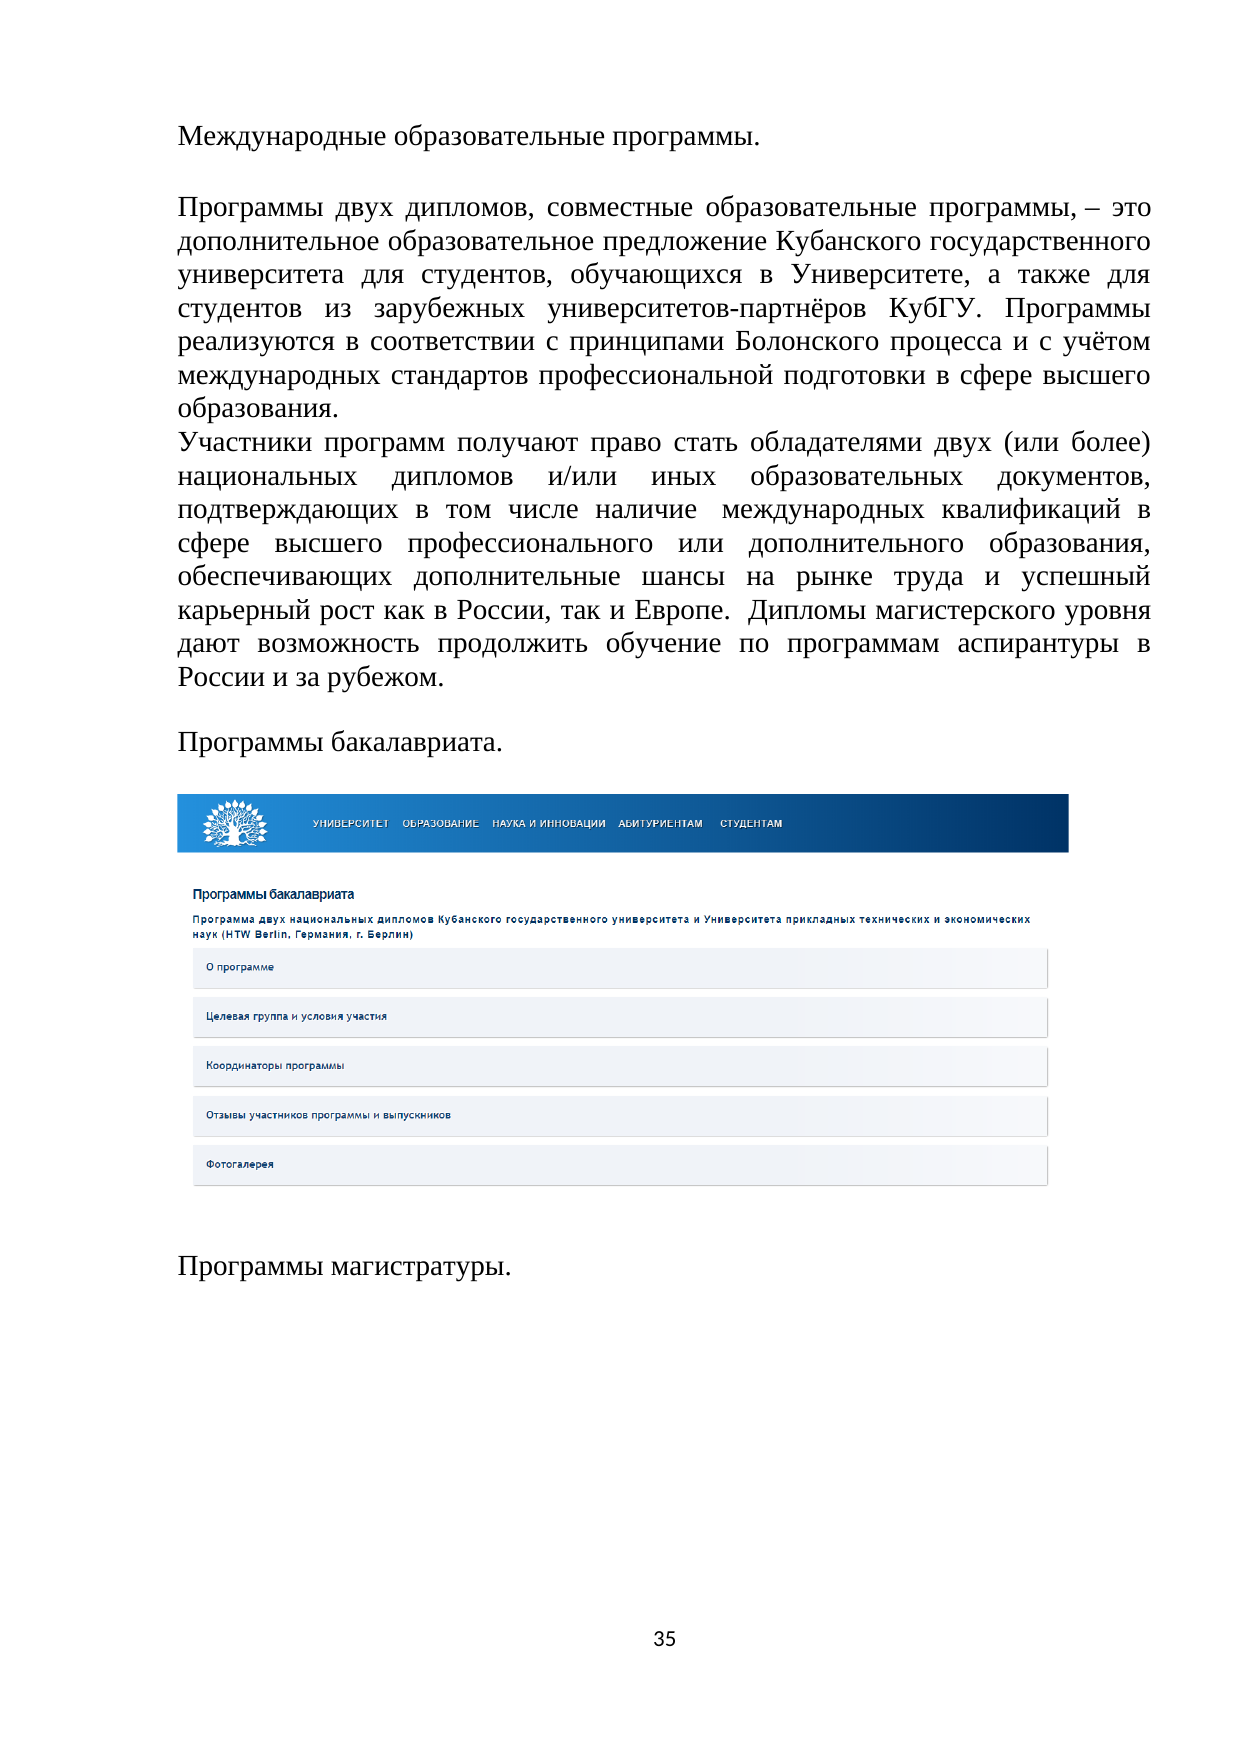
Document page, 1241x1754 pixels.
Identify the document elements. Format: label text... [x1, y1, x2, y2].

text Международные образовательные программы. [177, 118, 1152, 152]
text Программы двух дипломов, совместные образовательные программы, – это дополнительное образовательное предложение Кубанского государственного университета для студентов, обучающихся в Университете, а также для студентов из зарубежных университетов-партнёров КубГУ. Программы реализуются в соответствии с принципами Болонского процесса и с учётом международных стандартов профессиональной подготовки в сфере высшего образования. [177, 189, 1152, 424]
text Программы бакалавриата. [177, 724, 1152, 757]
text Программы магистратуры. [177, 1248, 1152, 1282]
text Участники программ получают право стать обладателями двух (или более) национальных дипломов и/или иных образовательных документов, подтверждающих в том числе наличие международных квалификаций в сфере высшего профессионального или дополнительного образования, обеспечивающих дополнительные шансы на рынке труда и успешный карьерный рост как в России, так и Европе. Дипломы магистерского уровня дают возможность продолжить обучение по программам аспирантуры в России и за рубежом. [177, 424, 1152, 692]
picture [177, 794, 1069, 1214]
